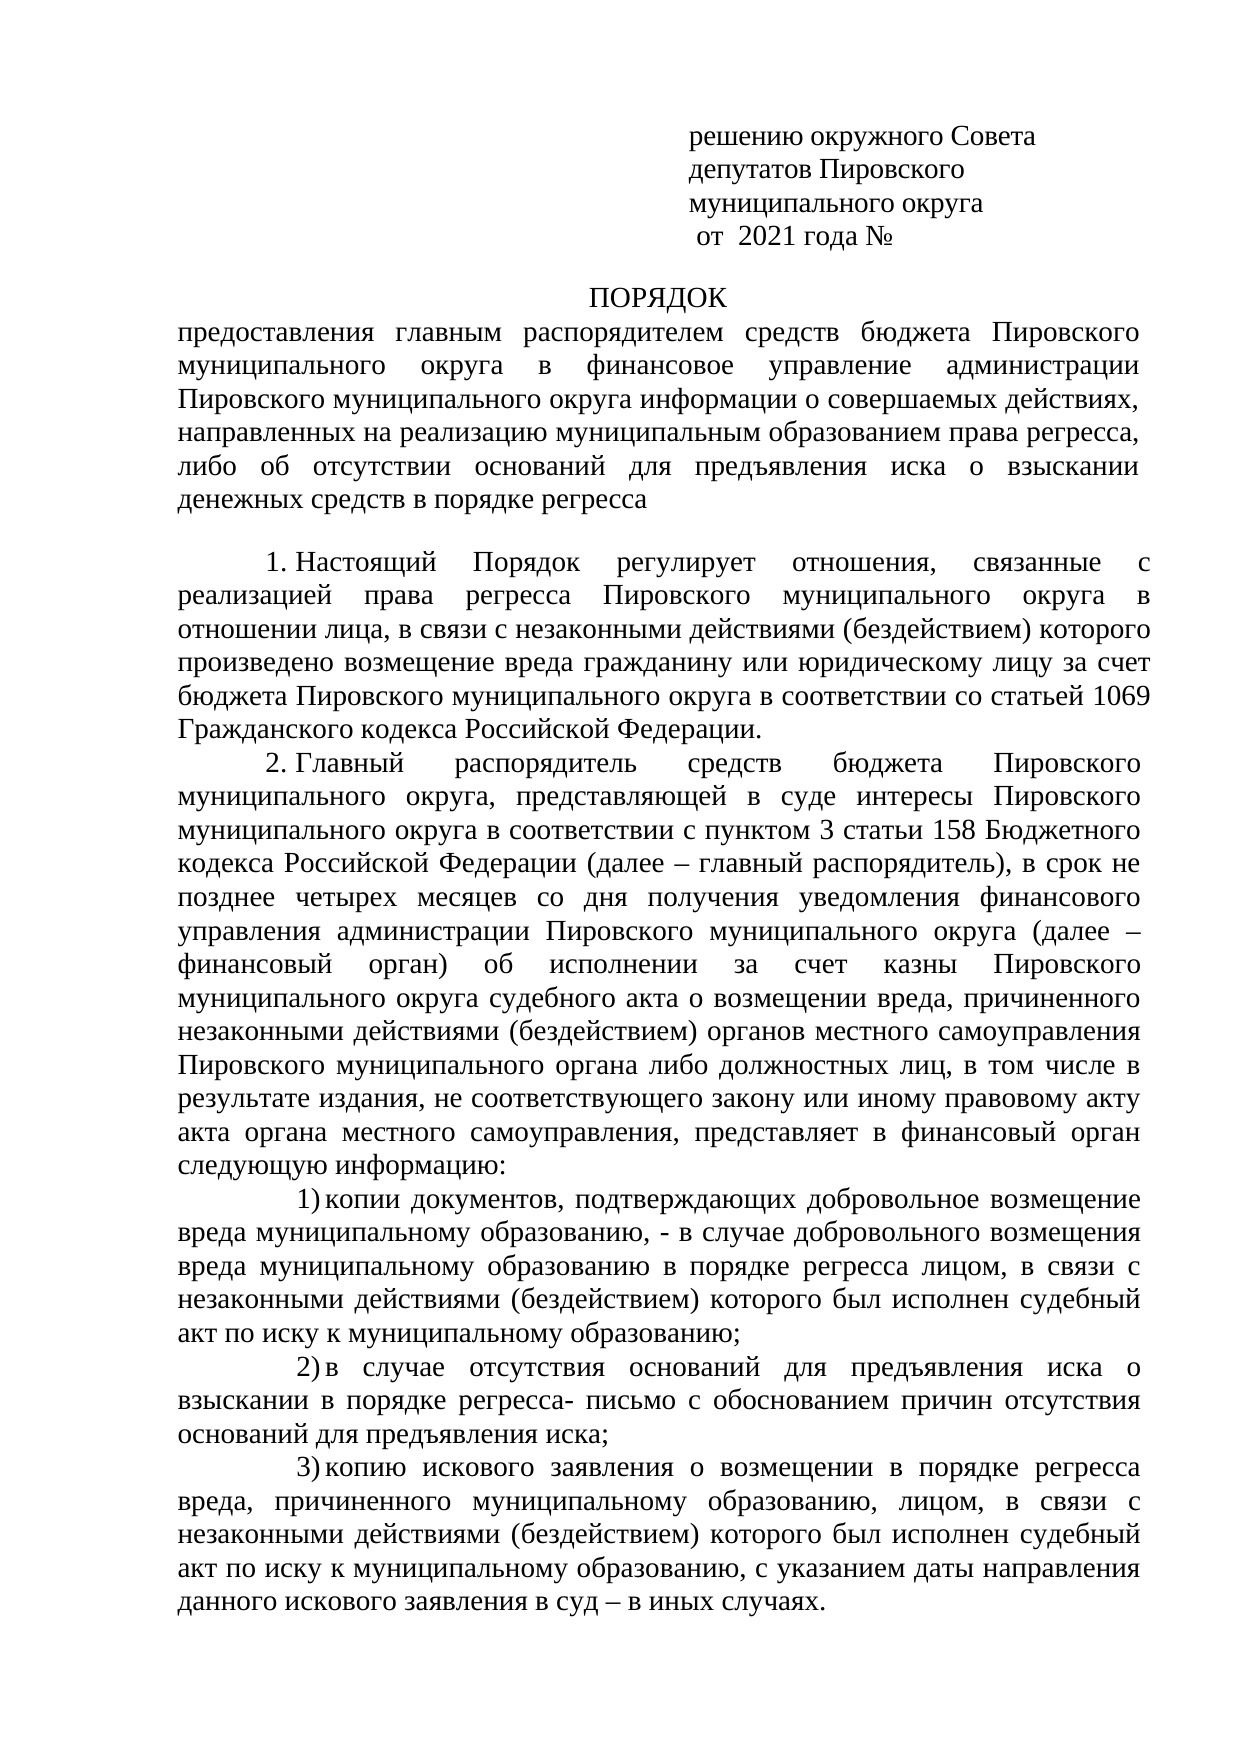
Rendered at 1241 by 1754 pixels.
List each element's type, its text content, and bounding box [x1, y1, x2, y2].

text ПОРЯДОК [177, 281, 1138, 314]
list копию искового заявления о возмещении в порядке регресса вреда, причиненного муниципальному образованию, лицом, в связи с незаконными действиями (бездействием) которого был исполнен судебный акт по иску к муниципальному образованию, с указанием даты направления данного искового заявления в суд – в иных случаях. [177, 1450, 1142, 1617]
list в случае отсутствия оснований для предъявления иска о взыскании в порядке регресса- письмо с обоснованием причин отсутствия оснований для предъявления иска; [177, 1349, 1142, 1450]
list копии документов, подтверждающих добровольное возмещение вреда муниципальному образованию, - в случае добровольного возмещения вреда муниципальному образованию в порядке регресса лицом, в связи с незаконными действиями (бездействием) которого был исполнен судебный акт по иску к муниципальному образованию; [177, 1181, 1142, 1349]
text решению окружного Совета депутатов Пировского муниципального округа [689, 118, 1152, 219]
text от 2021 года № [689, 219, 1152, 252]
list Главный распорядитель средств бюджета Пировского муниципального округа, представляющей в суде интересы Пировского муниципального округа в соответствии с пунктом 3 статьи 158 Бюджетного кодекса Российской Федерации (далее – главный распорядитель), в срок не позднее четырех месяцев со дня получения уведомления финансового управления администрации Пировского муниципального округа (далее – финансовый орган) об исполнении за счет казны Пировского муниципального округа судебного акта о возмещении вреда, причиненного незаконными действиями (бездействием) органов местного самоуправления Пировского муниципального органа либо должностных лиц, в том числе в результате издания, не соответствующего закону или иному правовому акту акта органа местного самоуправления, представляет в финансовый орган следующую информацию: [177, 745, 1142, 1181]
list Настоящий Порядок регулирует отношения, связанные с реализацией права регресса Пировского муниципального округа в отношении лица, в связи с незаконными действиями (бездействием) которого произведено возмещение вреда гражданину или юридическому лицу за счет бюджета Пировского муниципального округа в соответствии со статьей 1069 Гражданского кодекса Российской Федерации. [177, 544, 1152, 745]
text предоставления главным распорядителем средств бюджета Пировского муниципального округа в финансовое управление администрации Пировского муниципального округа информации о совершаемых действиях, направленных на реализацию муниципальным образованием права регресса, либо об отсутствии оснований для предъявления иска о взыскании денежных средств в порядке регресса [177, 314, 1140, 516]
